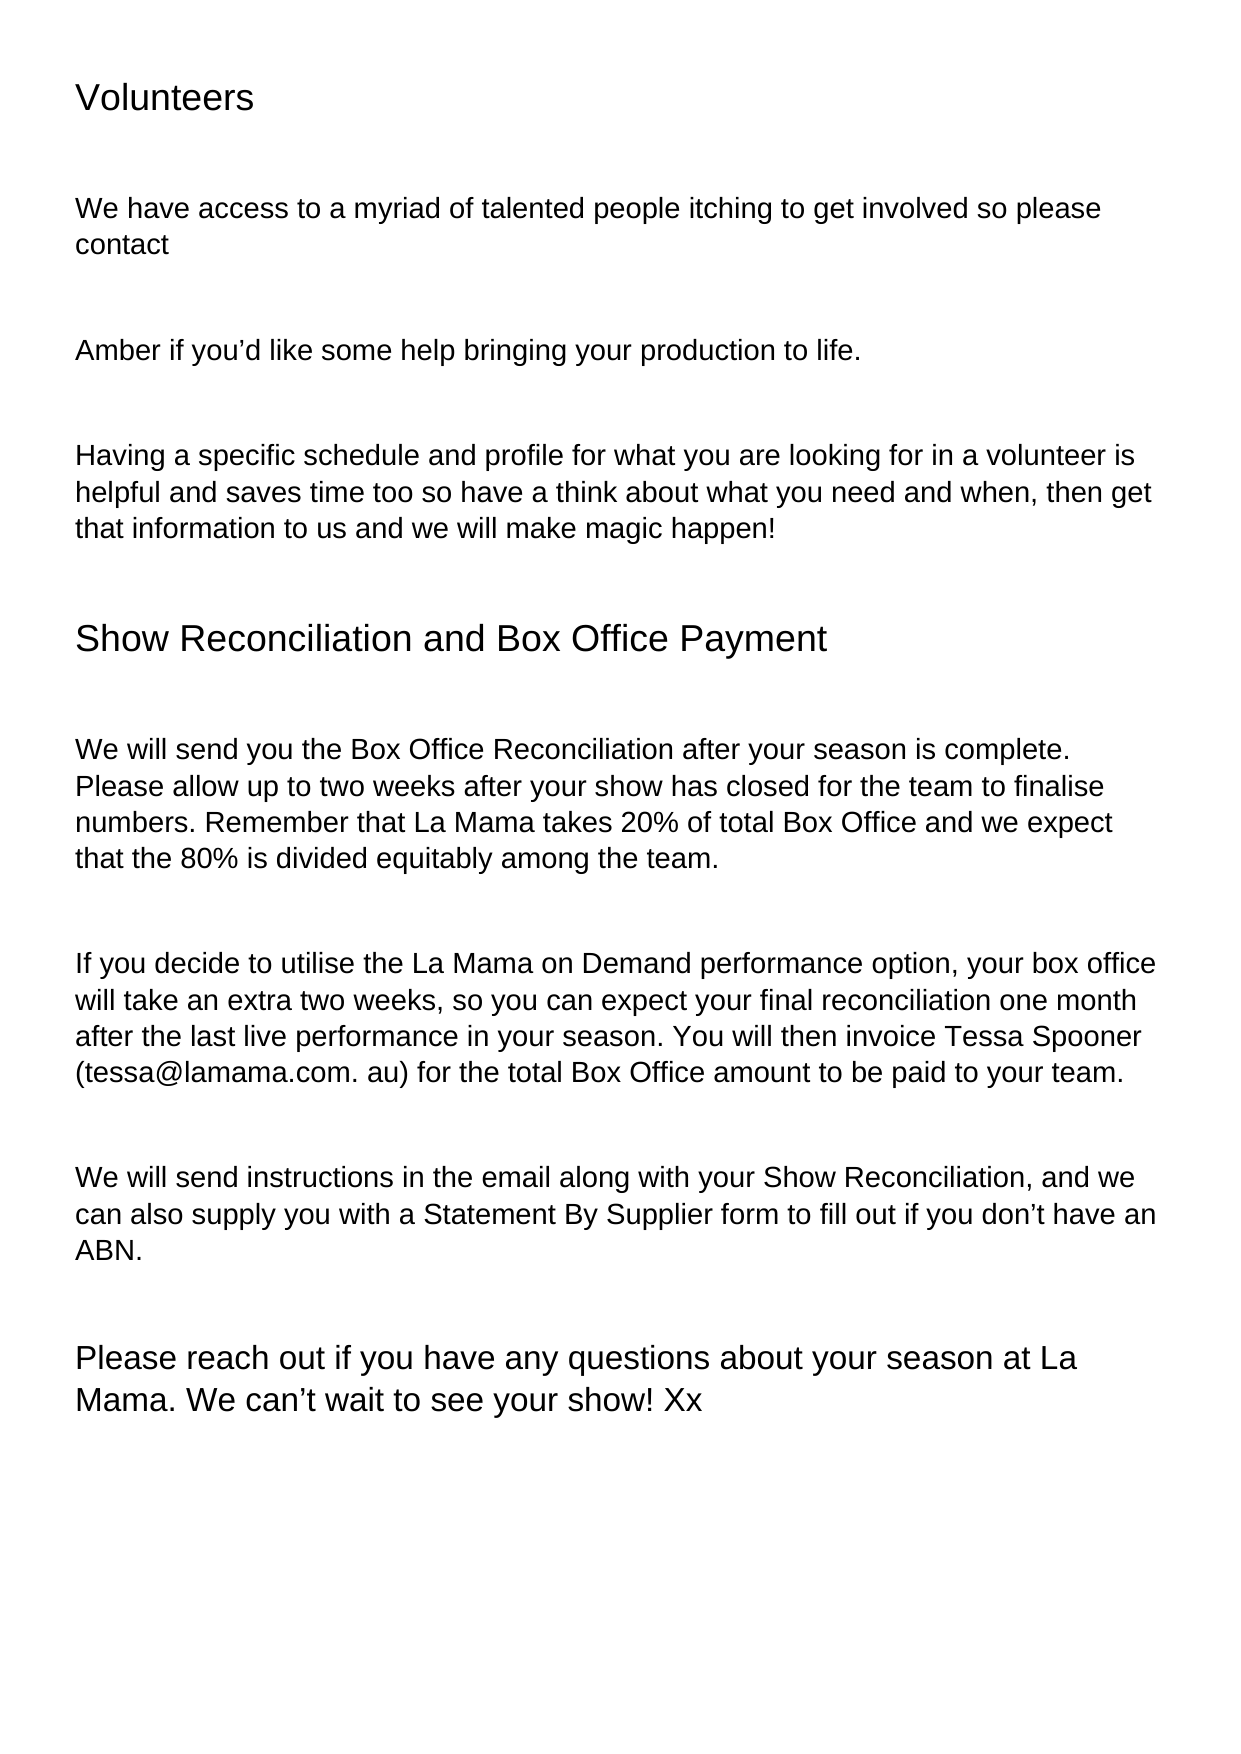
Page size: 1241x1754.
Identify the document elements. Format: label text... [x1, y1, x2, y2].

text Please reach out if you have any questions about your season at La Mama. We can’t wait to see your show! Xx [75, 1338, 1165, 1418]
text Having a specific schedule and profile for what you are looking for in a volunteer is helpful and saves time too so have a think about what you need and when, then get that information to us and we will make magic happen! [75, 438, 1165, 544]
text We have access to a myriad of talented people itching to get involved so please contact [75, 191, 1165, 261]
text We will send instructions in the email along with your Show Reconciliation, and we can also supply you with a Statement By Supplier form to fill out if you don’t have an ABN. [75, 1161, 1165, 1266]
text We will send you the Box Office Reconciliation after your season is complete. Please allow up to two weeks after your show has closed for the team to finalise numbers. Remember that La Mama takes 20% of total Box Office and we expect that the 80% is divided equitably among the team. [75, 732, 1165, 874]
text If you decide to utilise the La Mama on Demand performance option, your box office will take an extra two weeks, so you can expect your final reconciliation one month after the last live performance in your season. You will then invoice Tessa Spooner (tessa@lamama.com. au) for the total Box Office amount to be paid to your team. [75, 946, 1165, 1088]
text Show Reconciliation and Box Office Payment [75, 616, 1165, 659]
text Amber if you’d like some help bringing your production to life. [75, 333, 1165, 366]
text Volunteers [75, 75, 1165, 118]
